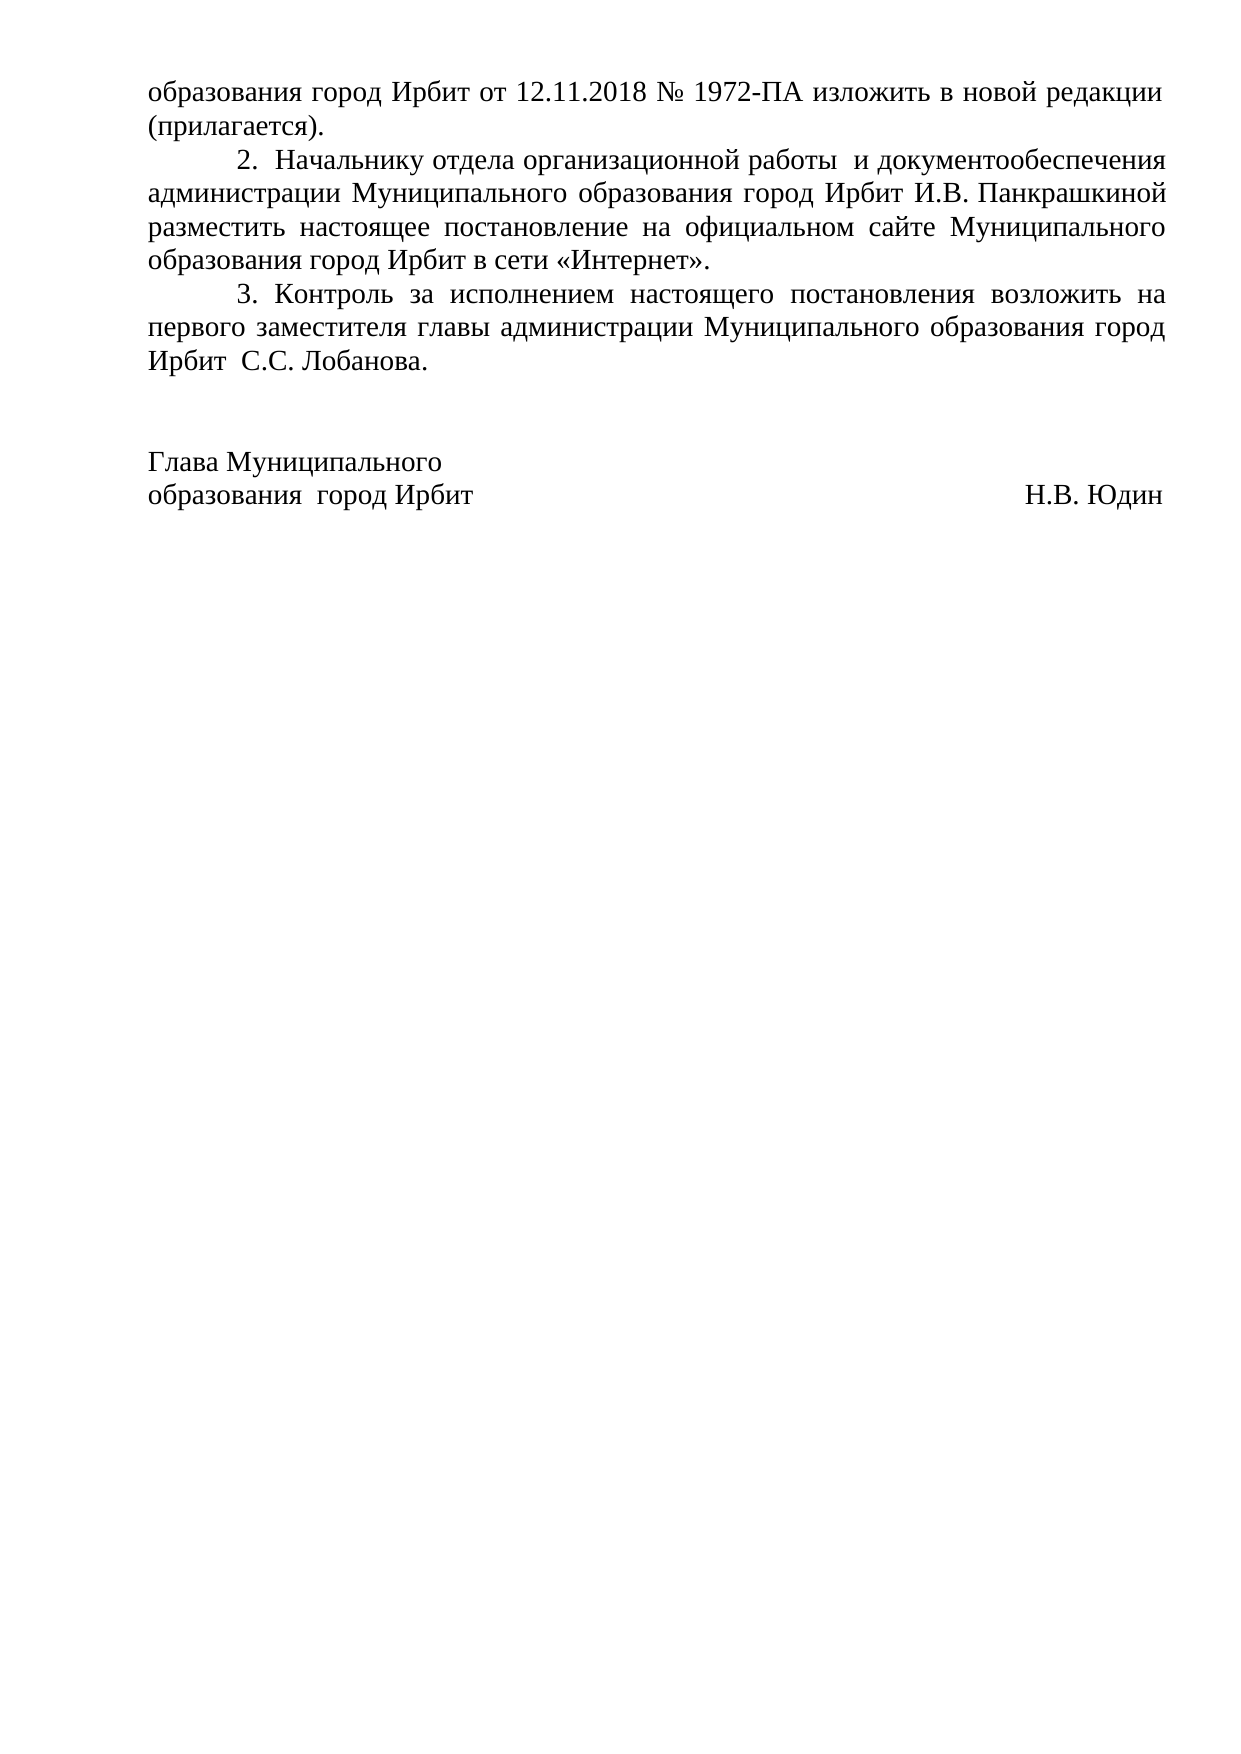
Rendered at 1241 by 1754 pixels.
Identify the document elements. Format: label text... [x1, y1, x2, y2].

text 3. Контроль за исполнением настоящего постановления возложить на первого заместителя главы администрации Муниципального образования город Ирбит С.С. Лобанова. [148, 276, 1167, 377]
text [148, 74, 1163, 142]
text образования город Ирбит Н.В. Юдин [148, 477, 1167, 511]
text 2. Начальнику отдела организационной работы и документообеспечения администрации Муниципального образования город Ирбит И.В. Панкрашкиной разместить настоящее постановление на официальном сайте Муниципального образования город Ирбит в сети «Интернет». [148, 142, 1167, 276]
text Глава Муниципального [148, 444, 1167, 477]
